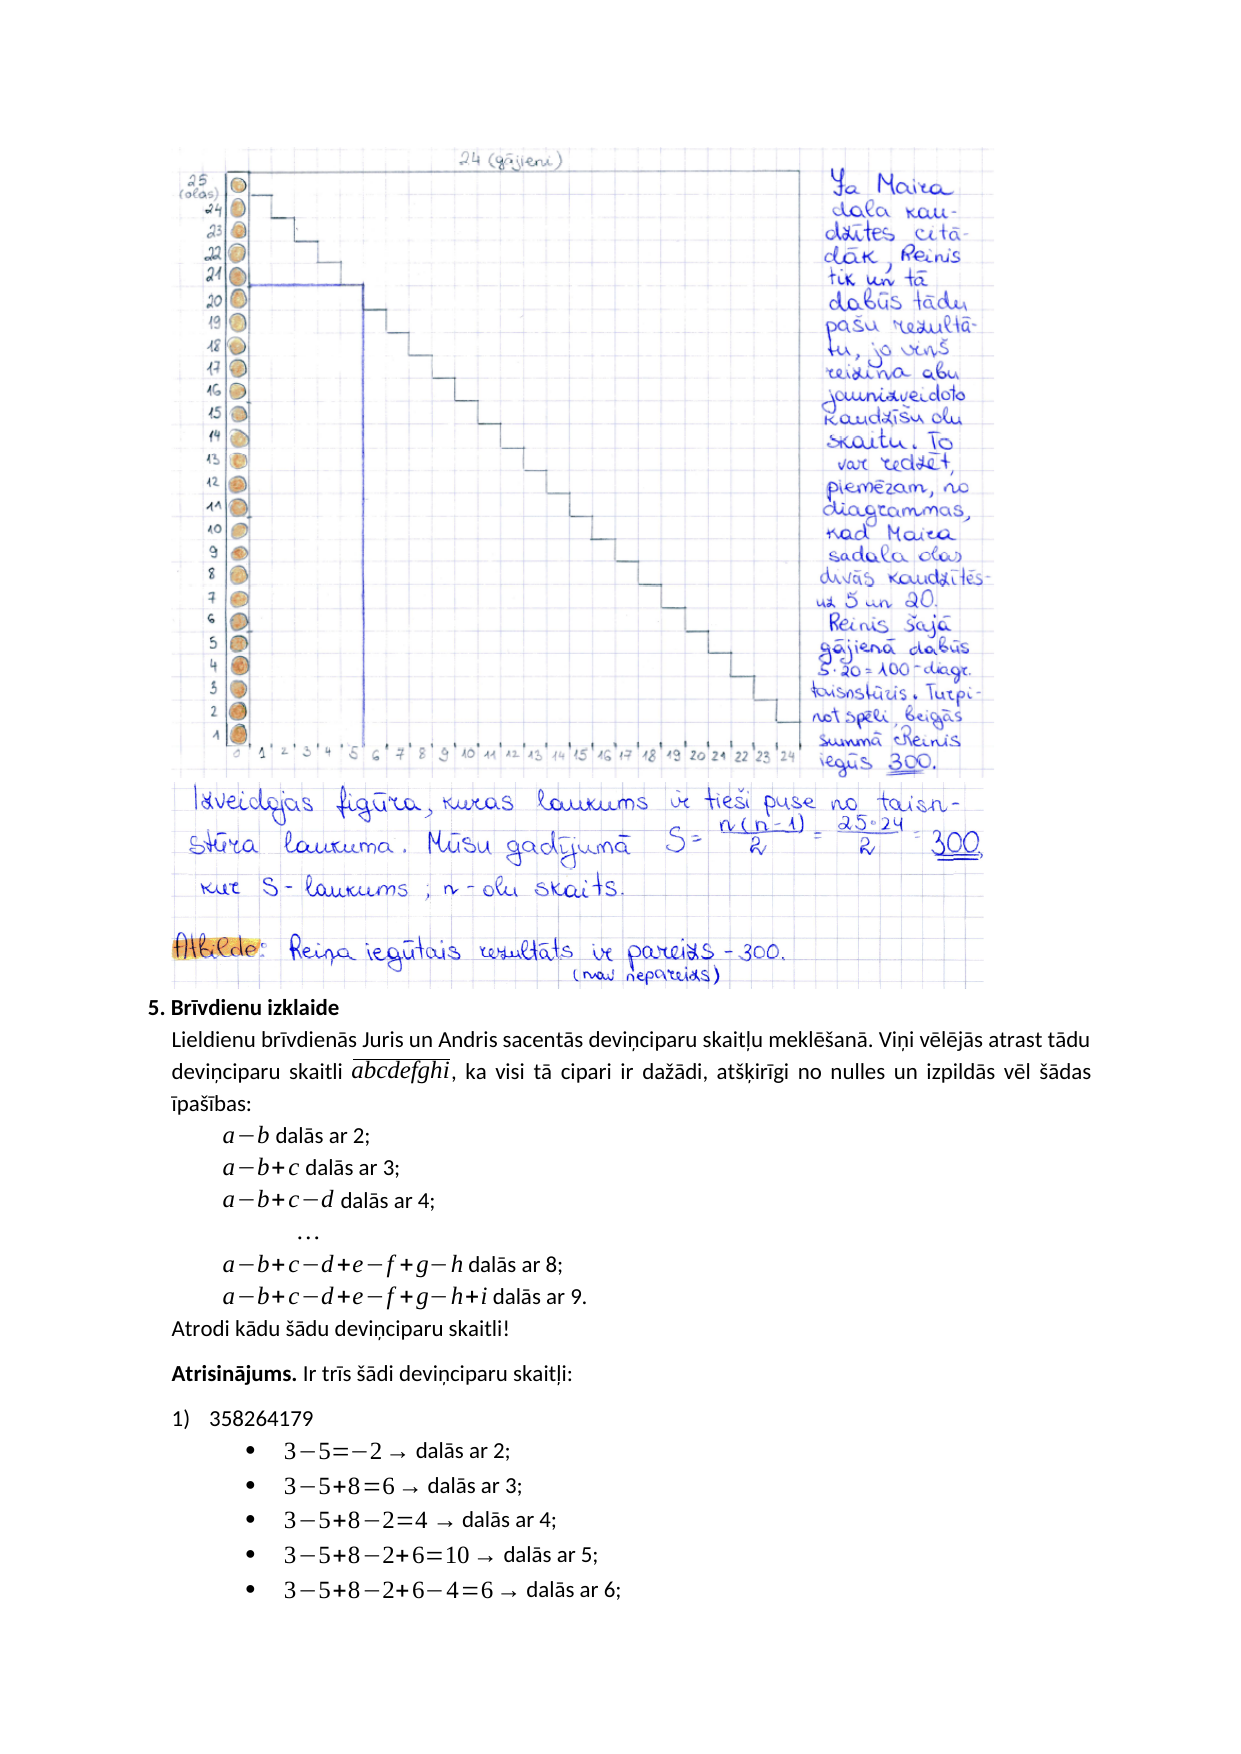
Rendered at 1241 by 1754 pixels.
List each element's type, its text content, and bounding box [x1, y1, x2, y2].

text Atrodi kādu šādu deviņciparu skaitli! [171, 1314, 1092, 1342]
list 358264179 [171, 1404, 1092, 1432]
text dalās ar 3; [171, 1153, 1092, 1182]
text dalās ar 2; [171, 1121, 1092, 1149]
text Lieldienu brīvdienās Juris un Andris sacentās deviņciparu skaitļu meklēšanā. Viņi vēlējās atrast tādu deviņciparu skaitli , ka visi tā cipari ir dažādi, atšķirīgi no nulles un izpildās vēl šādas īpašības: [171, 1025, 1092, 1117]
text dalās ar 9. [171, 1282, 1092, 1310]
text dalās ar 4; [171, 1186, 1092, 1214]
picture [171, 782, 984, 989]
list dalās ar 6; [246, 1575, 1092, 1606]
picture [171, 147, 995, 778]
list dalās ar 2; [246, 1436, 1092, 1467]
list dalās ar 5; [246, 1540, 1092, 1571]
list dalās ar 4; [246, 1506, 1092, 1536]
text Atrisinājums. Ir trīs šādi deviņciparu skaitļi: [171, 1359, 1092, 1387]
list dalās ar 3; [246, 1471, 1092, 1501]
text dalās ar 8; [171, 1250, 1092, 1278]
text 5. Brīvdienu izklaide [148, 993, 1092, 1021]
